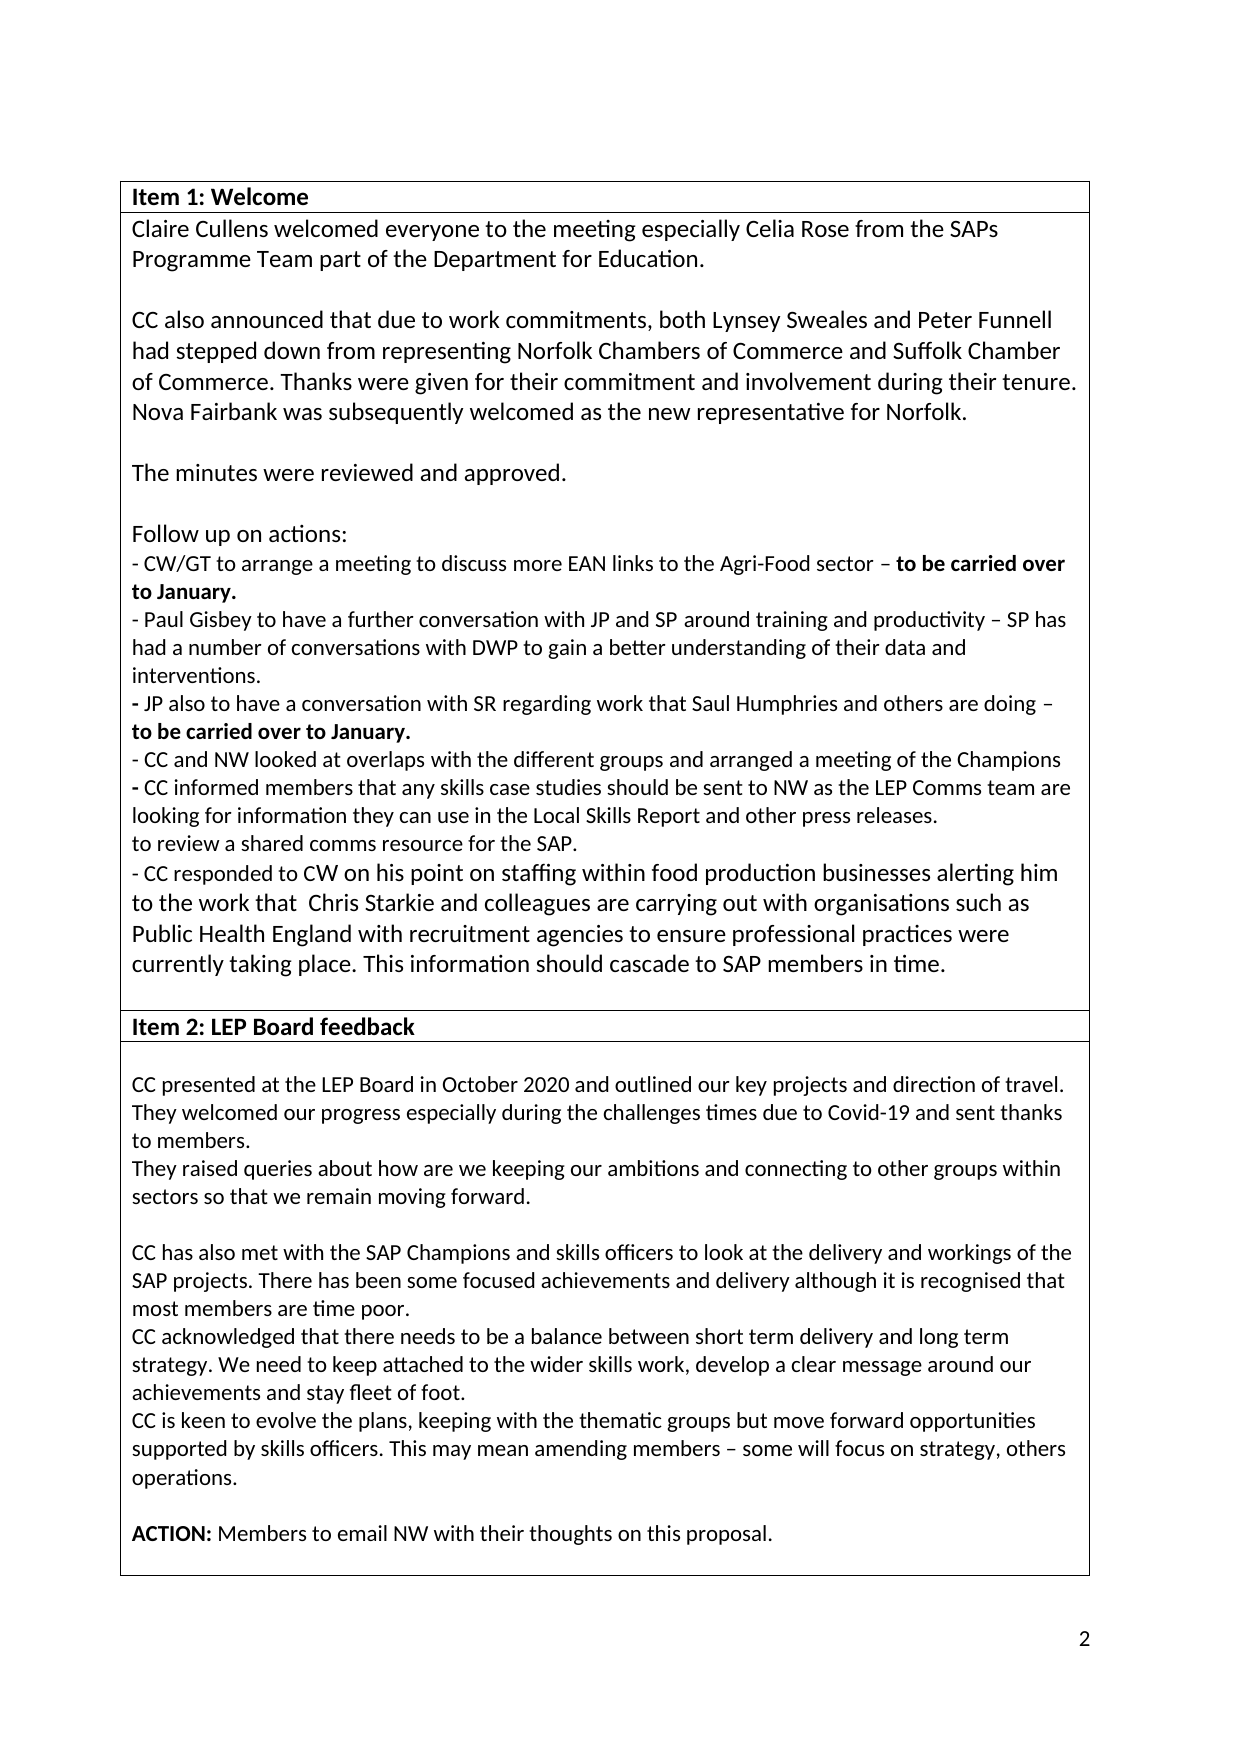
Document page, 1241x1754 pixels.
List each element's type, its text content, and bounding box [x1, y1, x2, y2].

table_header Item 1: Welcome [121, 182, 1089, 212]
table_cell Item 2: LEP Board feedback [121, 1011, 1089, 1041]
table_cell CC presented at the LEP Board in October 2020 and outlined our key projects and direction of travel. They welcomed our progress especially during the challenges times due to Covid-19 and sent thanks to members. They raised queries about how are we keeping our ambitions and connecting to other groups within sectors so that we remain moving forward. CC has also met with the SAP Champions and skills officers to look at the delivery and workings of the SAP projects. There has been some focused achievements and delivery although it is recognised that most members are time poor. CC acknowledged that there needs to be a balance between short term delivery and long term strategy. We need to keep attached to the wider skills work, develop a clear message around our achievements and stay fleet of foot. CC is keen to evolve the plans, keeping with the thematic groups but move forward opportunities supported by skills officers. This may mean amending members – some will focus on strategy, others operations. ACTION: Members to email NW with their thoughts on this proposal. [121, 1042, 1089, 1575]
table_cell Claire Cullens welcomed everyone to the meeting especially Celia Rose from the SAPs Programme Team part of the Department for Education. CC also announced that due to work commitments, both Lynsey Sweales and Peter Funnell had stepped down from representing Norfolk Chambers of Commerce and Suffolk Chamber of Commerce. Thanks were given for their commitment and involvement during their tenure. Nova Fairbank was subsequently welcomed as the new representative for Norfolk. The minutes were reviewed and approved. Follow up on actions: - CW/GT to arrange a meeting to discuss more EAN links to the Agri-Food sector – to be carried over to January. - Paul Gisbey to have a further conversation with JP and SP around training and productivity – SP has had a number of conversations with DWP to gain a better understanding of their data and interventions. - JP also to have a conversation with SR regarding work that Saul Humphries and others are doing – to be carried over to January. - CC and NW looked at overlaps with the different groups and arranged a meeting of the Champions - CC informed members that any skills case studies should be sent to NW as the LEP Comms team are looking for information they can use in the Local Skills Report and other press releases. to review a shared comms resource for the SAP. - CC responded to CW on his point on staffing within food production businesses alerting him to the work that Chris Starkie and colleagues are carrying out with organisations such as Public Health England with recruitment agencies to ensure professional practices were currently taking place. This information should cascade to SAP members in time. [121, 213, 1089, 1010]
